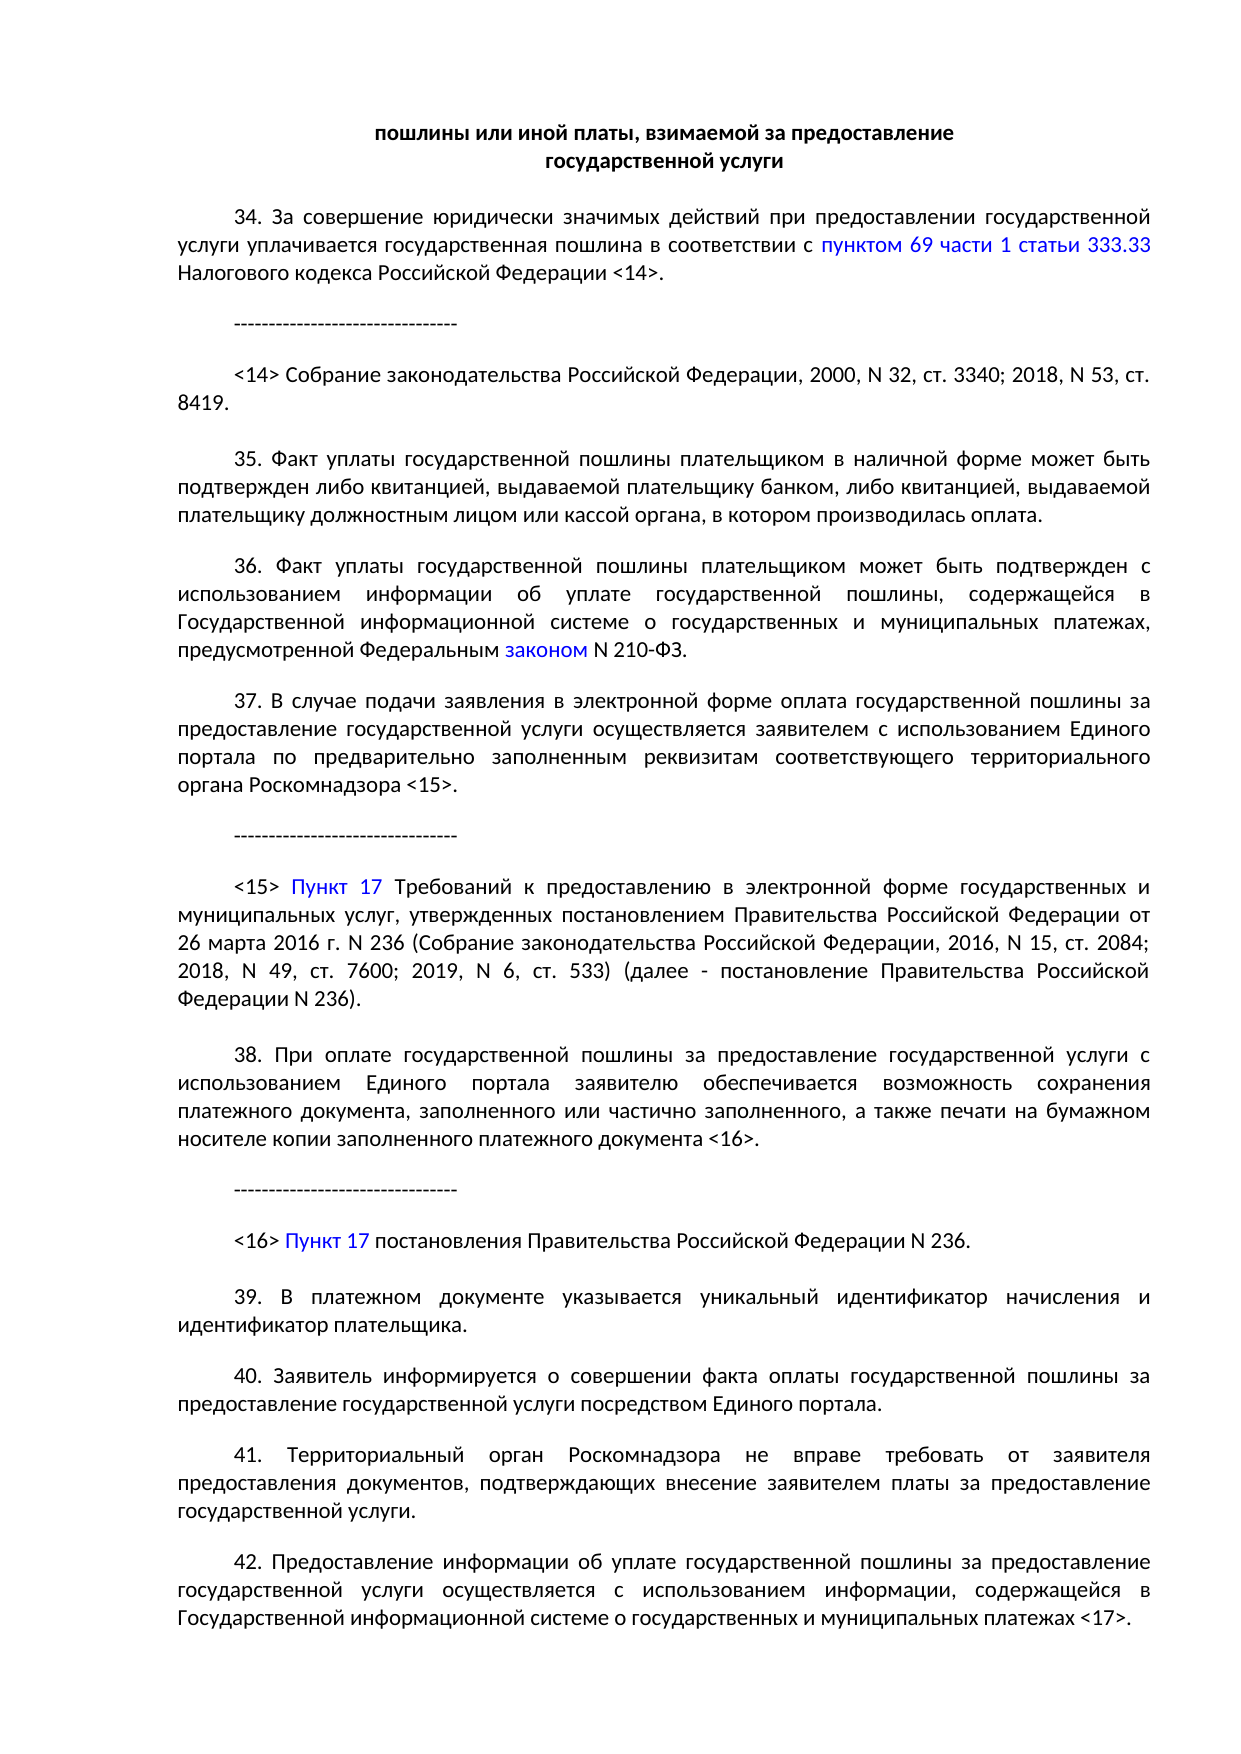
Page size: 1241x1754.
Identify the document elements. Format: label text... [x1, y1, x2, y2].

text 35. Факт уплаты государственной пошлины плательщиком в наличной форме может быть подтвержден либо квитанцией, выдаваемой плательщику банком, либо квитанцией, выдаваемой плательщику должностным лицом или кассой органа, в котором производилась оплата. [177, 444, 1152, 528]
title пошлины или иной платы, взимаемой за предоставление [177, 118, 1152, 146]
text 39. В платежном документе указывается уникальный идентификатор начисления и идентификатор плательщика. [177, 1282, 1152, 1338]
text 37. В случае подачи заявления в электронной форме оплата государственной пошлины за предоставление государственной услуги осуществляется заявителем с использованием Единого портала по предварительно заполненным реквизитам соответствующего территориального органа Роскомнадзора <15>. [177, 686, 1152, 798]
text <14> Собрание законодательства Российской Федерации, 2000, N 32, ст. 3340; 2018, N 53, ст. 8419. [177, 360, 1152, 416]
text 36. Факт уплаты государственной пошлины плательщиком может быть подтвержден с использованием информации об уплате государственной пошлины, содержащейся в Государственной информационной системе о государственных и муниципальных платежах, предусмотренной Федеральным законом N 210-ФЗ. [177, 551, 1152, 663]
text 40. Заявитель информируется о совершении факта оплаты государственной пошлины за предоставление государственной услуги посредством Единого портала. [177, 1361, 1152, 1417]
title государственной услуги [177, 146, 1152, 174]
text 38. При оплате государственной пошлины за предоставление государственной услуги с использованием Единого портала заявителю обеспечивается возможность сохранения платежного документа, заполненного или частично заполненного, а также печати на бумажном носителе копии заполненного платежного документа <16>. [177, 1040, 1152, 1152]
text <15> Пункт 17 Требований к предоставлению в электронной форме государственных и муниципальных услуг, утвержденных постановлением Правительства Российской Федерации от 26 марта 2016 г. N 236 (Собрание законодательства Российской Федерации, 2016, N 15, ст. 2084; 2018, N 49, ст. 7600; 2019, N 6, ст. 533) (далее - постановление Правительства Российской Федерации N 236). [177, 872, 1152, 1012]
text 42. Предоставление информации об уплате государственной пошлины за предоставление государственной услуги осуществляется с использованием информации, содержащейся в Государственной информационной системе о государственных и муниципальных платежах <17>. [177, 1547, 1152, 1631]
text -------------------------------- [177, 309, 1152, 337]
text <16> Пункт 17 постановления Правительства Российской Федерации N 236. [177, 1226, 1152, 1254]
text -------------------------------- [177, 821, 1152, 849]
text 41. Территориальный орган Роскомнадзора не вправе требовать от заявителя предоставления документов, подтверждающих внесение заявителем платы за предоставление государственной услуги. [177, 1440, 1152, 1524]
text -------------------------------- [177, 1175, 1152, 1203]
text 34. За совершение юридически значимых действий при предоставлении государственной услуги уплачивается государственная пошлина в соответствии с пунктом 69 части 1 статьи 333.33 Налогового кодекса Российской Федерации <14>. [177, 202, 1152, 286]
